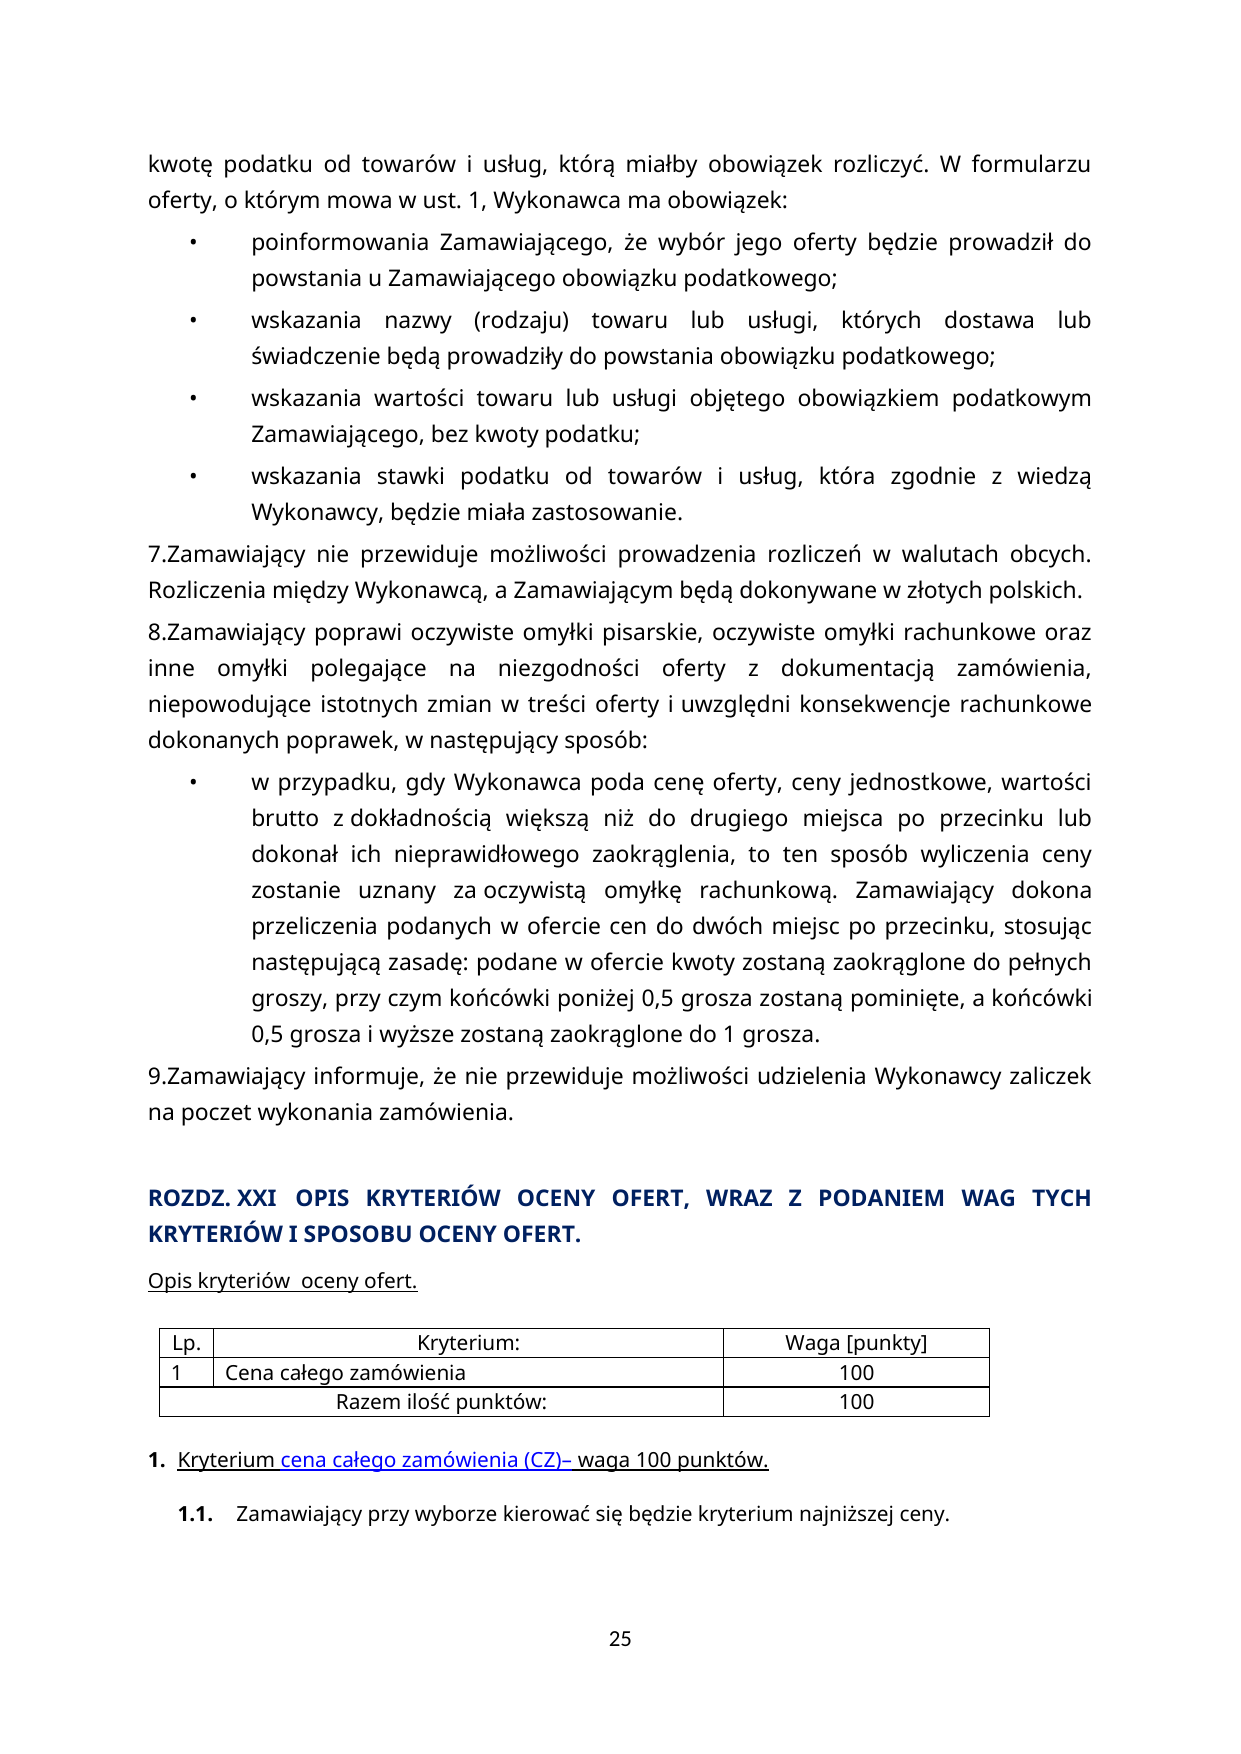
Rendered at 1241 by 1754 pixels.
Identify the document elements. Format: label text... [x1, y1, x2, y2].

list poinformowania Zamawiającego, że wybór jego oferty będzie prowadził do powstania u Zamawiającego obowiązku podatkowego; [189, 226, 1093, 293]
table_header Kryterium: [214, 1329, 723, 1357]
list wskazania nazwy (rodzaju) towaru lub usługi, których dostawa lub świadczenie będą prowadziły do powstania obowiązku podatkowego; [189, 304, 1093, 371]
table_cell 100 [724, 1388, 989, 1416]
table_cell 1 [160, 1358, 213, 1386]
table_header Lp. [160, 1329, 213, 1357]
text ROZDZ. XXI OPIS KRYTERIÓW OCENY OFERT, WRAZ Z PODANIEM WAG TYCH KRYTERIÓW I SPOSOBU OCENY OFERT. [148, 1182, 1093, 1249]
list wskazania stawki podatku od towarów i usług, która zgodnie z wiedzą Wykonawcy, będzie miała zastosowanie. [189, 460, 1093, 527]
table_header Waga [punkty] [724, 1329, 989, 1357]
table_cell Cena całego zamówienia [214, 1358, 723, 1386]
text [148, 148, 1093, 215]
list Kryterium cena całego zamówienia (CZ)– waga 100 punktów. [148, 1445, 1093, 1474]
text 8.Zamawiający poprawi oczywiste omyłki pisarskie, oczywiste omyłki rachunkowe oraz inne omyłki polegające na niezgodności oferty z dokumentacją zamówienia, niepowodujące istotnych zmian w treści oferty i uwzględni konsekwencje rachunkowe dokonanych poprawek, w następujący sposób: [148, 616, 1093, 755]
list w przypadku, gdy Wykonawca poda cenę oferty, ceny jednostkowe, wartości brutto z dokładnością większą niż do drugiego miejsca po przecinku lub dokonał ich nieprawidłowego zaokrąglenia, to ten sposób wyliczenia ceny zostanie uznany za oczywistą omyłkę rachunkową. Zamawiający dokona przeliczenia podanych w ofercie cen do dwóch miejsc po przecinku, stosując następującą zasadę: podane w ofercie kwoty zostaną zaokrąglone do pełnych groszy, przy czym końcówki poniżej 0,5 grosza zostaną pominięte, a końcówki 0,5 grosza i wyższe zostaną zaokrąglone do 1 grosza. [189, 766, 1093, 1049]
table_cell Razem ilość punktów: [160, 1388, 723, 1416]
list wskazania wartości towaru lub usługi objętego obowiązkiem podatkowym Zamawiającego, bez kwoty podatku; [189, 382, 1093, 449]
text 7.Zamawiający nie przewiduje możliwości prowadzenia rozliczeń w walutach obcych. Rozliczenia między Wykonawcą, a Zamawiającym będą dokonywane w złotych polskich. [148, 538, 1093, 605]
text 9.Zamawiający informuje, że nie przewiduje możliwości udzielenia Wykonawcy zaliczek na poczet wykonania zamówienia. [148, 1060, 1093, 1127]
text Opis kryteriów oceny ofert. [148, 1266, 1093, 1295]
list Zamawiający przy wyborze kierować się będzie kryterium najniższej ceny. [177, 1499, 1093, 1527]
table_cell 100 [724, 1358, 989, 1386]
